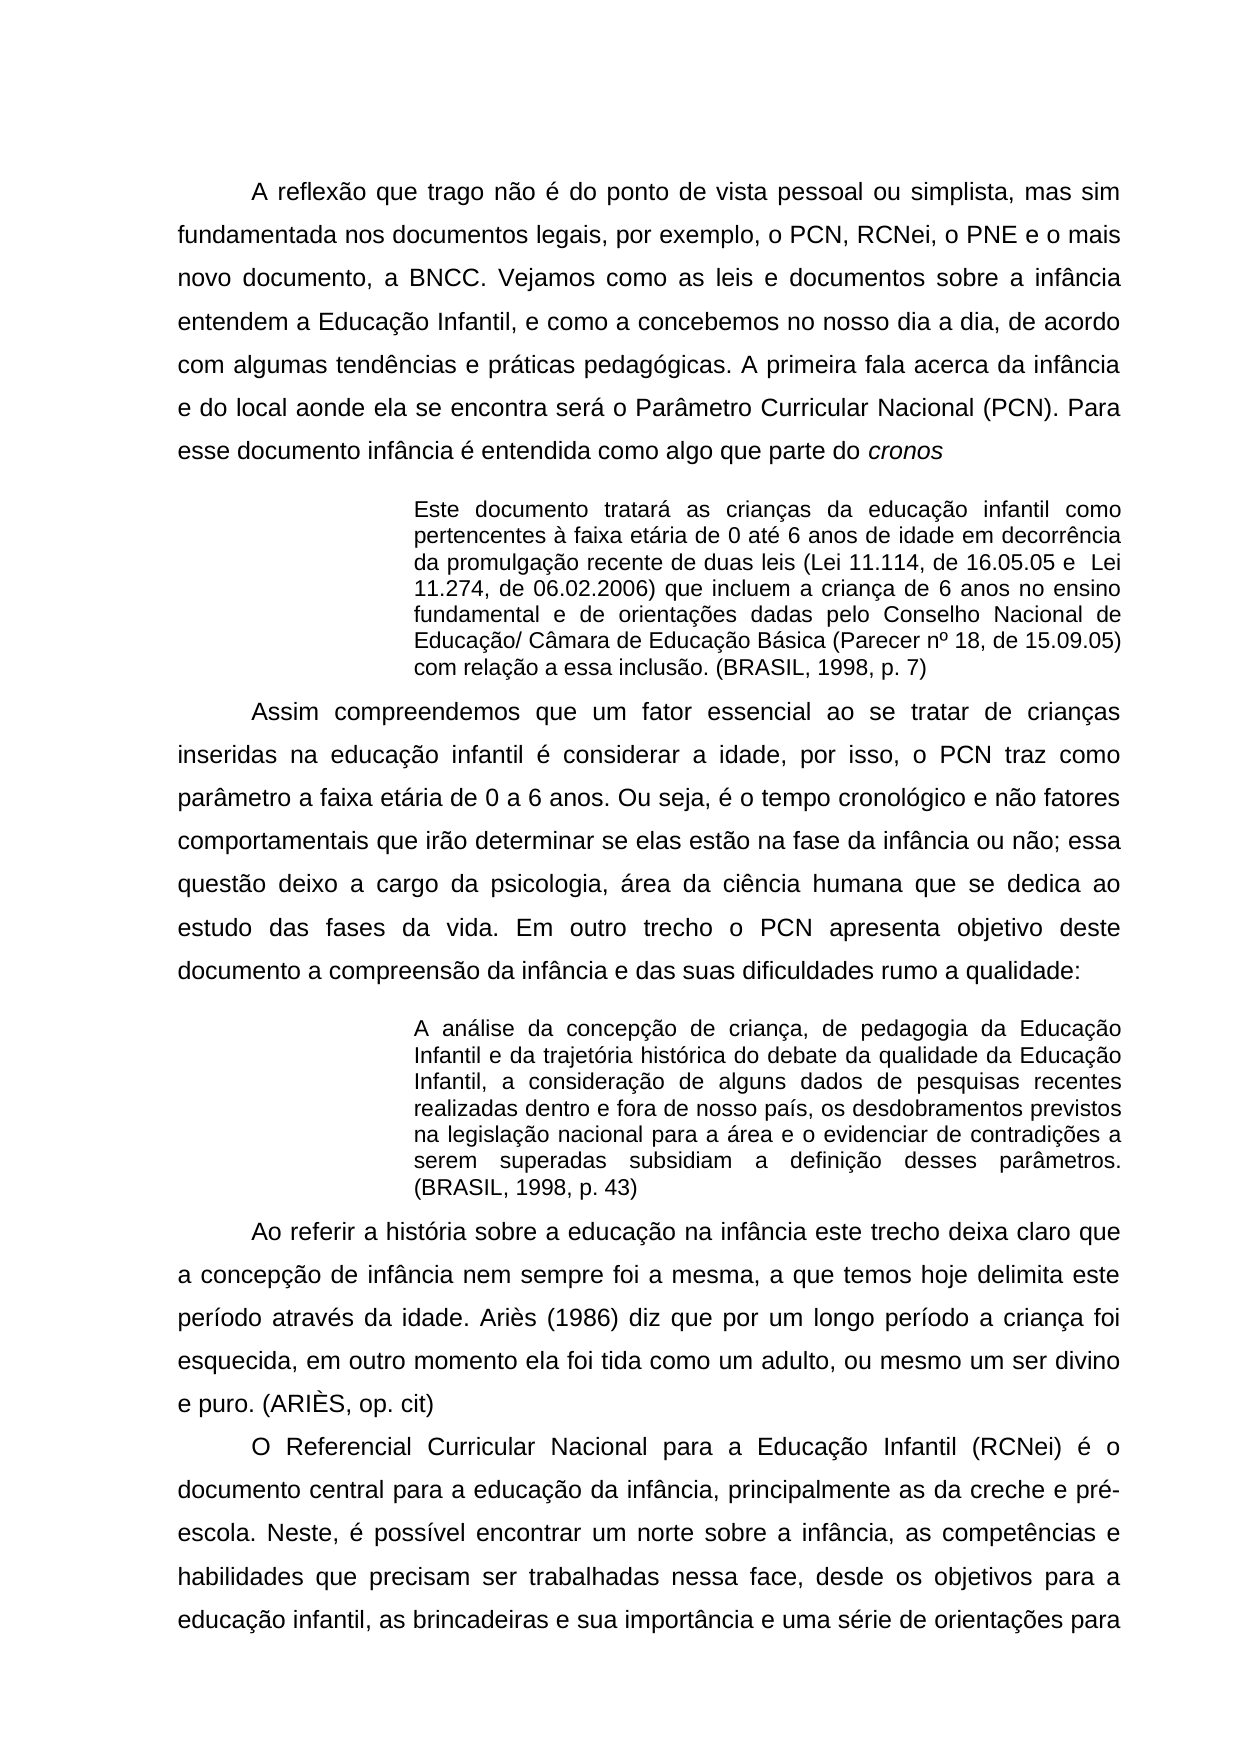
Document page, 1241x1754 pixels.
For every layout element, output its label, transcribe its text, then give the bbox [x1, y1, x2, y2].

text A reflexão que trago não é do ponto de vista pessoal ou simplista, mas sim fundamentada nos documentos legais, por exemplo, o PCN, RCNei, o PNE e o mais novo documento, a BNCC. Vejamos como as leis e documentos sobre a infância entendem a Educação Infantil, e como a concebemos no nosso dia a dia, de acordo com algumas tendências e práticas pedagógicas. A primeira fala acerca da infância e do local aonde ela se encontra será o Parâmetro Curricular Nacional (PCN). Para esse documento infância é entendida como algo que parte do cronos [177, 177, 1122, 465]
text Assim compreendemos que um fator essencial ao se tratar de crianças inseridas na educação infantil é considerar a idade, por isso, o PCN traz como parâmetro a faixa etária de 0 a 6 anos. Ou seja, é o tempo cronológico e não fatores comportamentais que irão determinar se elas estão na fase da infância ou não; essa questão deixo a cargo da psicologia, área da ciência humana que se dedica ao estudo das fases da vida. Em outro trecho o PCN apresenta objetivo deste documento a compreensão da infância e das suas dificuldades rumo a qualidade: [177, 697, 1122, 984]
text A análise da concepção de criança, de pedagogia da Educação Infantil e da trajetória histórica do debate da qualidade da Educação Infantil, a consideração de alguns dados de pesquisas recentes realizadas dentro e fora de nosso país, os desdobramentos previstos na legislação nacional para a área e o evidenciar de contradições a serem superadas subsidiam a definição desses parâmetros. (BRASIL, 1998, p. 43) [413, 1015, 1122, 1200]
text Este documento tratará as crianças da educação infantil como pertencentes à faixa etária de 0 até 6 anos de idade em decorrência da promulgação recente de duas leis (Lei 11.114, de 16.05.05 e Lei 11.274, de 06.02.2006) que incluem a criança de 6 anos no ensino fundamental e de orientações dadas pelo Conselho Nacional de Educação/ Câmara de Educação Básica (Parecer nº 18, de 15.09.05) com relação a essa inclusão. (BRASIL, 1998, p. 7) [413, 496, 1122, 680]
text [177, 1217, 1122, 1633]
